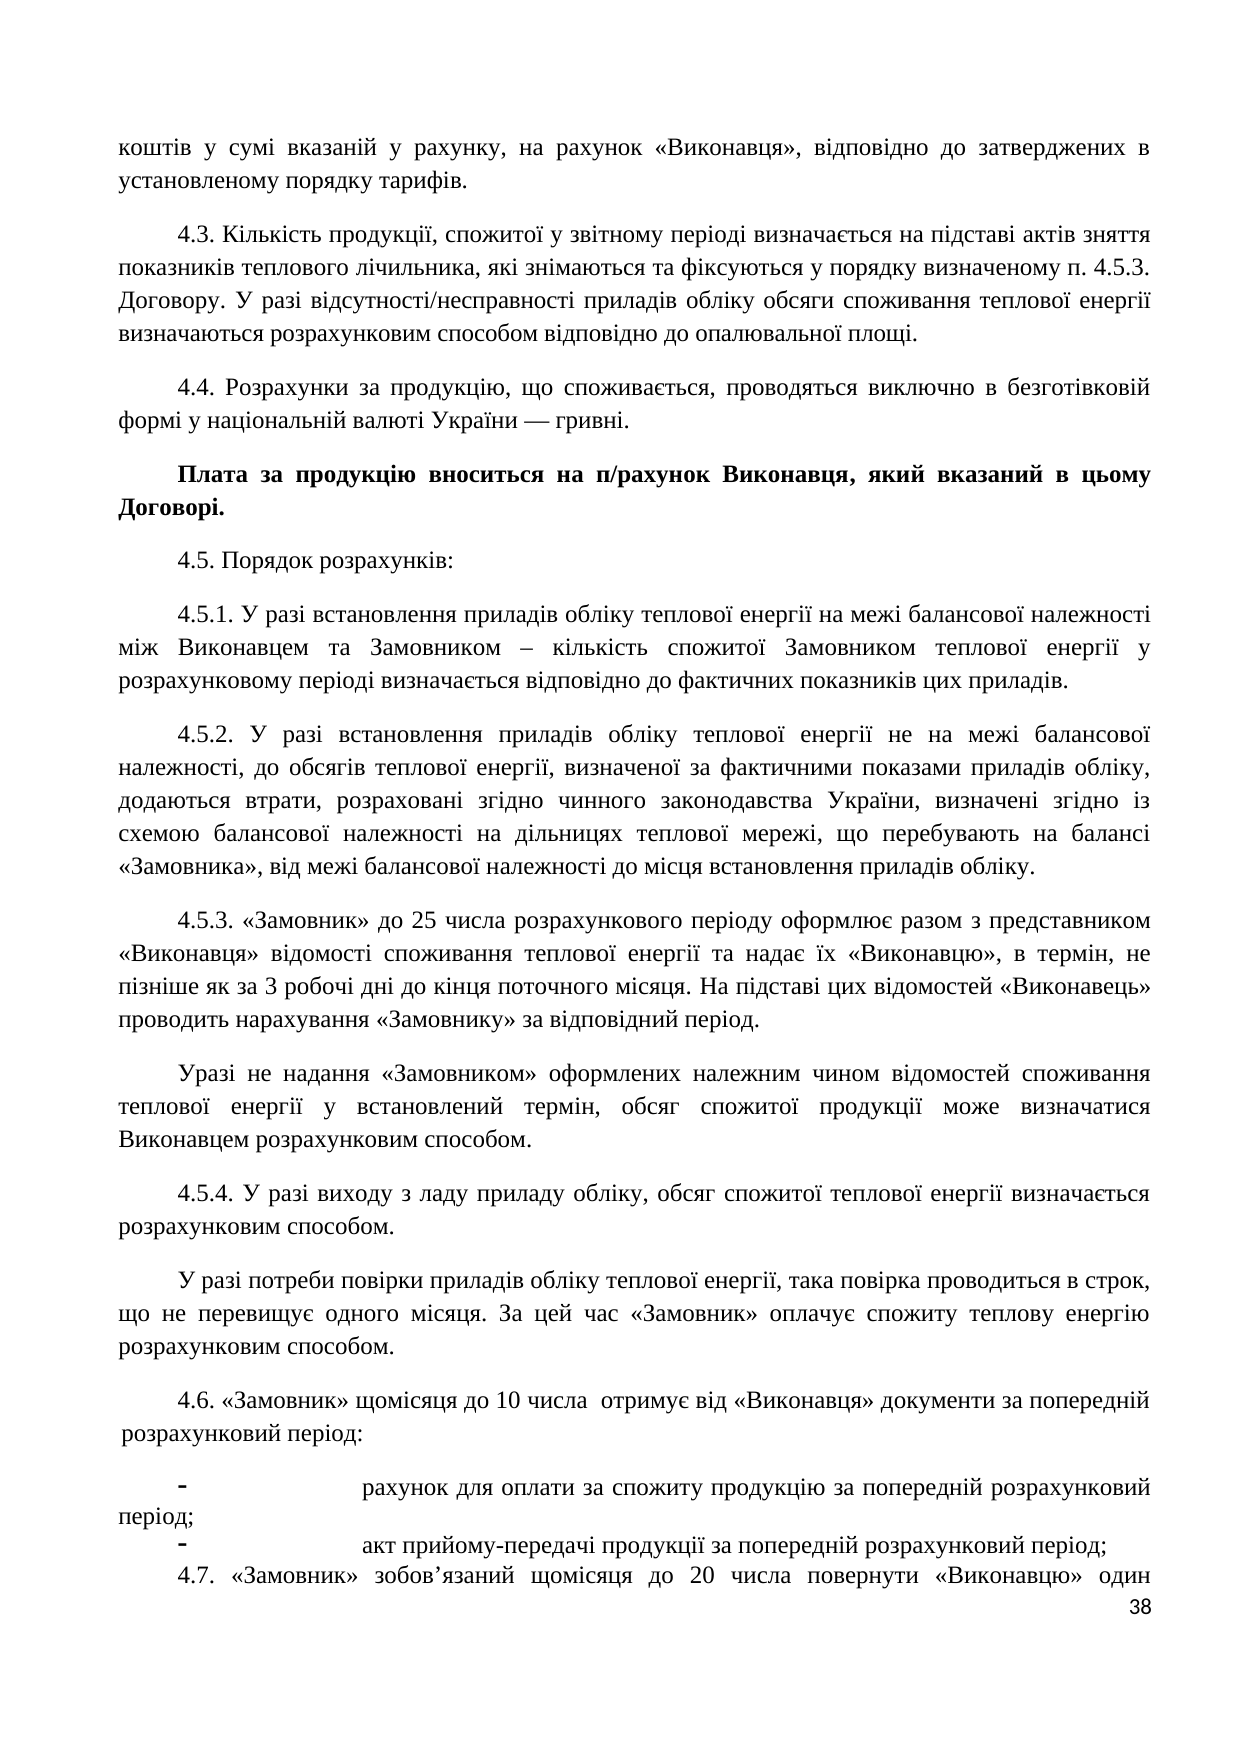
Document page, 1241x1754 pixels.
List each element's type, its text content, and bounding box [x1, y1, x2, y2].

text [118, 132, 1152, 194]
list акт прийому-передачі продукції за попередній розрахунковий період; [118, 1530, 1152, 1560]
text 4.5.4. У разі виходу з ладу приладу обліку, обсяг спожитої теплової енергії визначається розрахунковим способом. [118, 1178, 1152, 1240]
text 4.6. «Замовник» щомісяця до 10 числа отримує від «Виконавця» документи за попередній розрахунковий період: [121, 1385, 1152, 1447]
text Плата за продукцію вноситься на п/рахунок Виконавця, який вказаний в цьому Договорі. [118, 459, 1152, 520]
text 4.5.3. «Замовник» до 25 числа розрахункового періоду оформлює разом з представником «Виконавця» відомості споживання теплової енергії та надає їх «Виконавцю», в термін, не пізніше як за 3 робочі дні до кінця поточного місяця. На підставі цих відомостей «Виконавець» проводить нарахування «Замовнику» за відповідний період. [118, 905, 1152, 1033]
text Уразі не надання «Замовником» оформлених належним чином відомостей споживання теплової енергії у встановлений термін, обсяг спожитої продукції може визначатися Виконавцем розрахунковим способом. [118, 1058, 1152, 1153]
text 4.4. Розрахунки за продукцію, що споживається, проводяться виключно в безготівковій формі у національній валюті України — гривні. [118, 372, 1152, 433]
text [121, 1560, 1152, 1588]
text 4.5.1. У разі встановлення приладів обліку теплової енергії на межі балансової належності між Виконавцем та Замовником – кількість спожитої Замовником теплової енергії у розрахунковому періоді визначається відповідно до фактичних показників цих приладів. [118, 599, 1152, 694]
list рахунок для оплати за спожиту продукцію за попередній розрахунковий період; [118, 1472, 1152, 1530]
text У разі потреби повірки приладів обліку теплової енергії, така повірка проводиться в строк, що не перевищує одного місяця. За цей час «Замовник» оплачує спожиту теплову енергію розрахунковим способом. [118, 1265, 1152, 1360]
text 4.3. Кількість продукції, спожитої у звітному періоді визначається на підставі актів зняття показників теплового лічильника, які знімаються та фіксуються у порядку визначеному п. 4.5.3. Договору. У разі відсутності/несправності приладів обліку обсяги споживання теплової енергії визначаються розрахунковим способом відповідно до опалювальної площі. [118, 219, 1152, 347]
text 4.5. Порядок розрахунків: [118, 546, 1153, 574]
text 4.5.2. У разі встановлення приладів обліку теплової енергії не на межі балансової належності, до обсягів теплової енергії, визначеної за фактичними показами приладів обліку, додаються втрати, розраховані згідно чинного законодавства України, визначені згідно із схемою балансової належності на дільницях теплової мережі, що перебувають на балансі «Замовника», від межі балансової належності до місця встановлення приладів обліку. [118, 719, 1152, 880]
